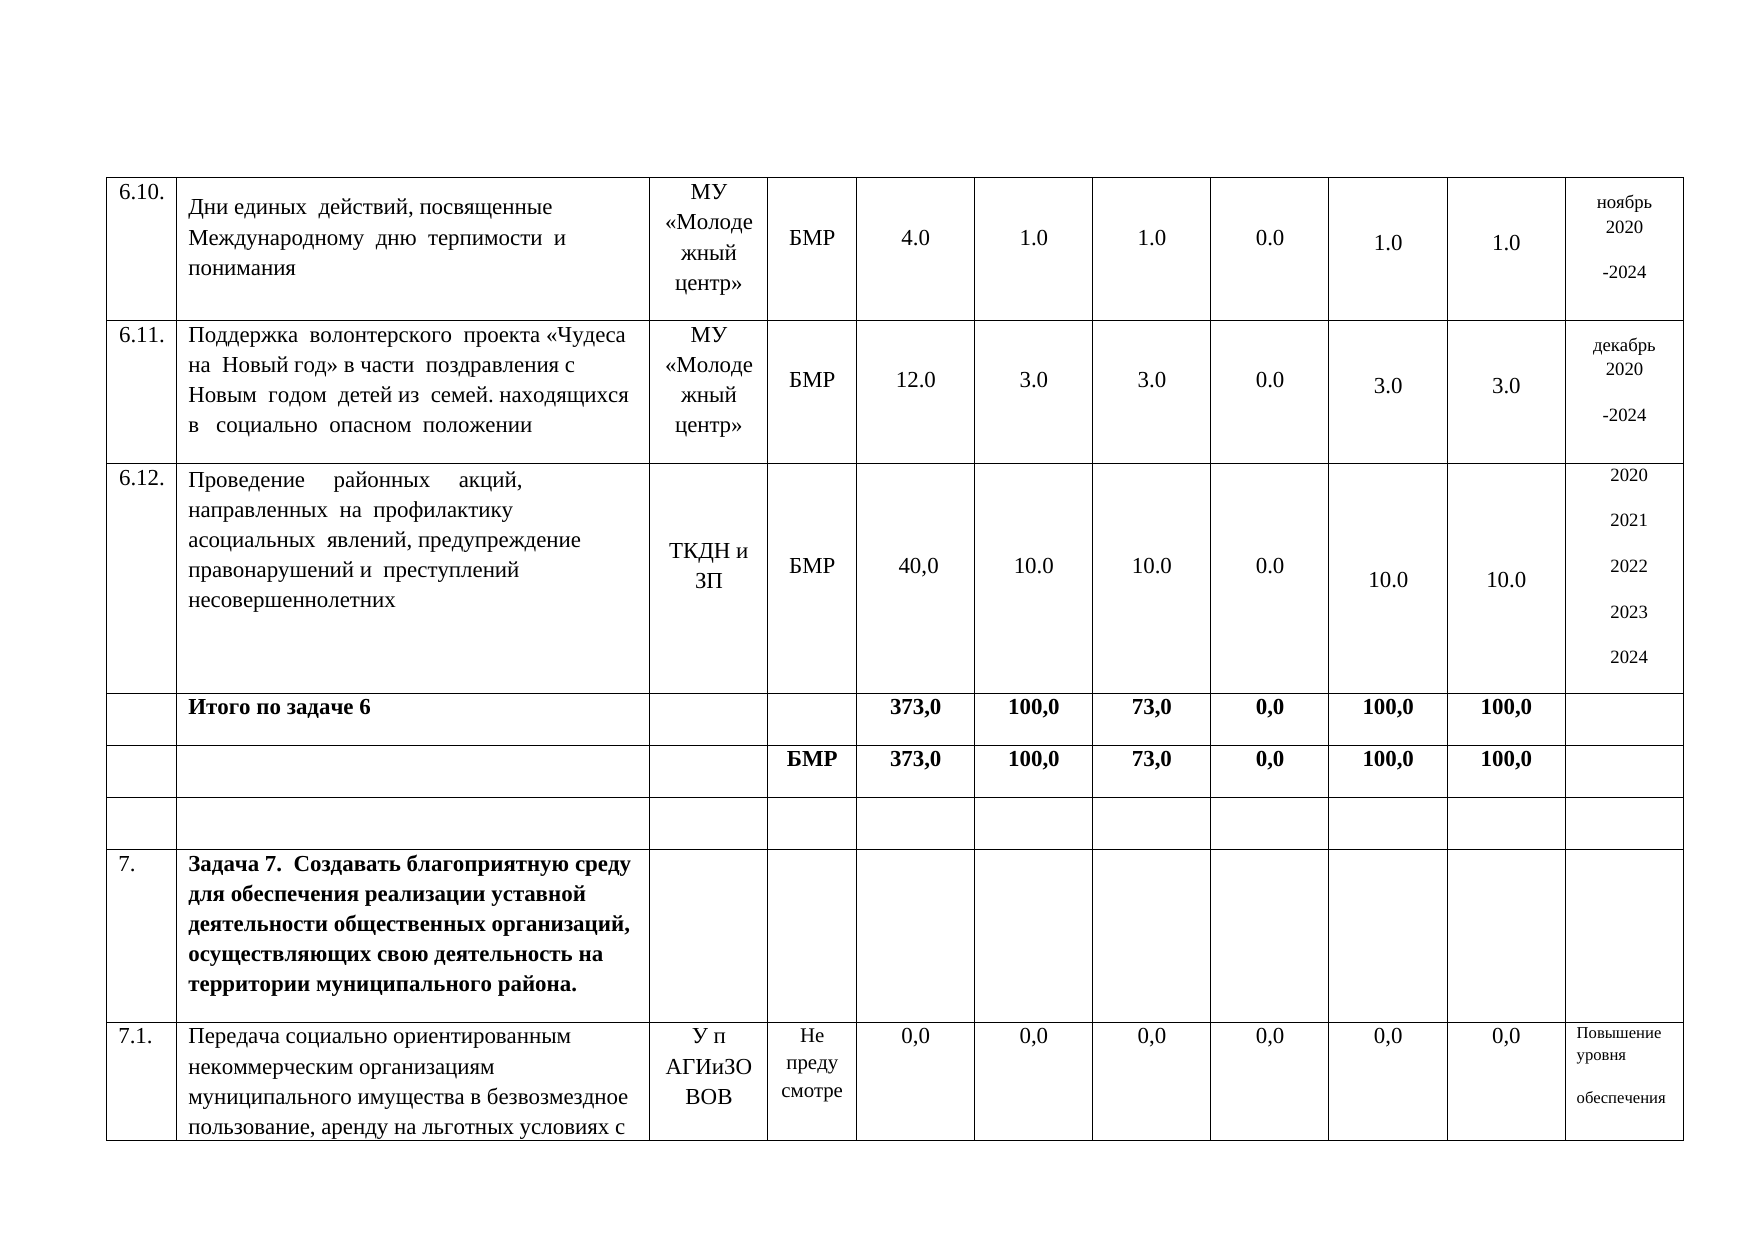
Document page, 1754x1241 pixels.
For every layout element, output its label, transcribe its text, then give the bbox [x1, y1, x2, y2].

table_cell Поддержка волонтерского проекта «Чудеса на Новый год» в части поздравления с Новым годом детей из семей. находящихся в социально опасном положении [177, 321, 649, 463]
table_cell 100,0 [975, 746, 1092, 797]
table_cell Проведение районных акций, направленных на профилактику асоциальных явлений, предупреждение правонарушений и преступлений несовершеннолетних [177, 464, 649, 692]
table_cell 2020 2021 2022 2023 2024 [1566, 464, 1683, 692]
table_cell [177, 798, 649, 849]
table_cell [177, 1023, 649, 1139]
table_cell 0,0 [1448, 1023, 1565, 1139]
table_cell 6.10. [107, 178, 176, 320]
table_cell [1448, 798, 1565, 849]
table_cell [650, 850, 767, 1022]
table_cell 100,0 [1448, 746, 1565, 797]
table_cell [975, 850, 1092, 1022]
table_cell 0,0 [975, 1023, 1092, 1139]
table_cell [1093, 798, 1210, 849]
table_cell [177, 746, 649, 797]
table_cell Итого по задаче 6 [177, 694, 649, 744]
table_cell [1566, 1023, 1683, 1139]
table_cell 3.0 [1448, 321, 1565, 463]
table_cell 12.0 [857, 321, 974, 463]
table_cell Не преду смотрено [768, 1023, 856, 1139]
table_cell [857, 850, 974, 1022]
table_cell 0,0 [1329, 1023, 1447, 1139]
table_cell 4.0 [857, 178, 974, 320]
table_cell 0,0 [1093, 1023, 1210, 1139]
table_cell 10.0 [975, 464, 1092, 692]
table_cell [650, 1023, 767, 1139]
table_cell 3.0 [975, 321, 1092, 463]
table_cell [1329, 850, 1447, 1022]
table_cell 7. [107, 850, 176, 1022]
table_cell 6.12. [107, 464, 176, 692]
table_cell [1211, 850, 1328, 1022]
table_cell 373,0 [857, 694, 974, 744]
table_cell Задача 7. Создавать благоприятную среду для обеспечения реализации уставной деятельности общественных организаций, осуществляющих свою деятельность на территории муниципального района. [177, 850, 649, 1022]
table_cell 10.0 [1093, 464, 1210, 692]
table_cell 7.1. [107, 1023, 176, 1139]
table_cell 10.0 [1329, 464, 1447, 692]
table_cell [1329, 798, 1447, 849]
table_cell [650, 694, 767, 744]
table_cell 100,0 [1329, 746, 1447, 797]
table_cell [1566, 746, 1683, 797]
table_cell 10.0 [1448, 464, 1565, 692]
table_cell 100,0 [1329, 694, 1447, 744]
table_cell 3.0 [1329, 321, 1447, 463]
table_cell [768, 798, 856, 849]
table_cell [1566, 694, 1683, 744]
table_cell Дни единых действий, посвященные Международному дню терпимости и понимания [177, 178, 649, 320]
table_cell 0.0 [1211, 464, 1328, 692]
table_cell [1448, 850, 1565, 1022]
table_cell [650, 798, 767, 849]
table_cell 73,0 [1093, 746, 1210, 797]
table_cell 0,0 [1211, 694, 1328, 744]
table_cell 0.0 [1211, 178, 1328, 320]
table_cell 100,0 [975, 694, 1092, 744]
table_cell [650, 746, 767, 797]
table_cell ТКДН и ЗП [650, 464, 767, 692]
table_cell БМР [768, 464, 856, 692]
table_cell 1.0 [1093, 178, 1210, 320]
table_cell [107, 694, 176, 744]
table_cell 100,0 [1448, 694, 1565, 744]
table_cell декабрь 2020 -2024 [1566, 321, 1683, 463]
table_cell 3.0 [1093, 321, 1210, 463]
table_cell [975, 798, 1092, 849]
table_cell [768, 850, 856, 1022]
table_cell 73,0 [1093, 694, 1210, 744]
table_cell [1566, 850, 1683, 1022]
table_cell МУ «Молодежный центр» [650, 321, 767, 463]
table_cell [107, 798, 176, 849]
table_cell 0.0 [1211, 321, 1328, 463]
table_cell БМР [768, 321, 856, 463]
table_cell 0,0 [1211, 746, 1328, 797]
table_cell 0,0 [1211, 1023, 1328, 1139]
table_cell [1211, 798, 1328, 849]
table_cell 0,0 [857, 1023, 974, 1139]
table_cell БМР [768, 178, 856, 320]
table_cell 1.0 [975, 178, 1092, 320]
table_cell [1566, 798, 1683, 849]
table_cell 373,0 [857, 746, 974, 797]
table_cell 6.11. [107, 321, 176, 463]
table_cell 40,0 [857, 464, 974, 692]
table_cell 1.0 [1329, 178, 1447, 320]
table_cell [1093, 850, 1210, 1022]
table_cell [650, 178, 767, 320]
table_cell БМР [768, 746, 856, 797]
table_cell 1.0 [1448, 178, 1565, 320]
table_cell [857, 798, 974, 849]
table_cell [107, 746, 176, 797]
table_cell [768, 694, 856, 744]
table_cell ноябрь 2020 -2024 [1566, 178, 1683, 320]
